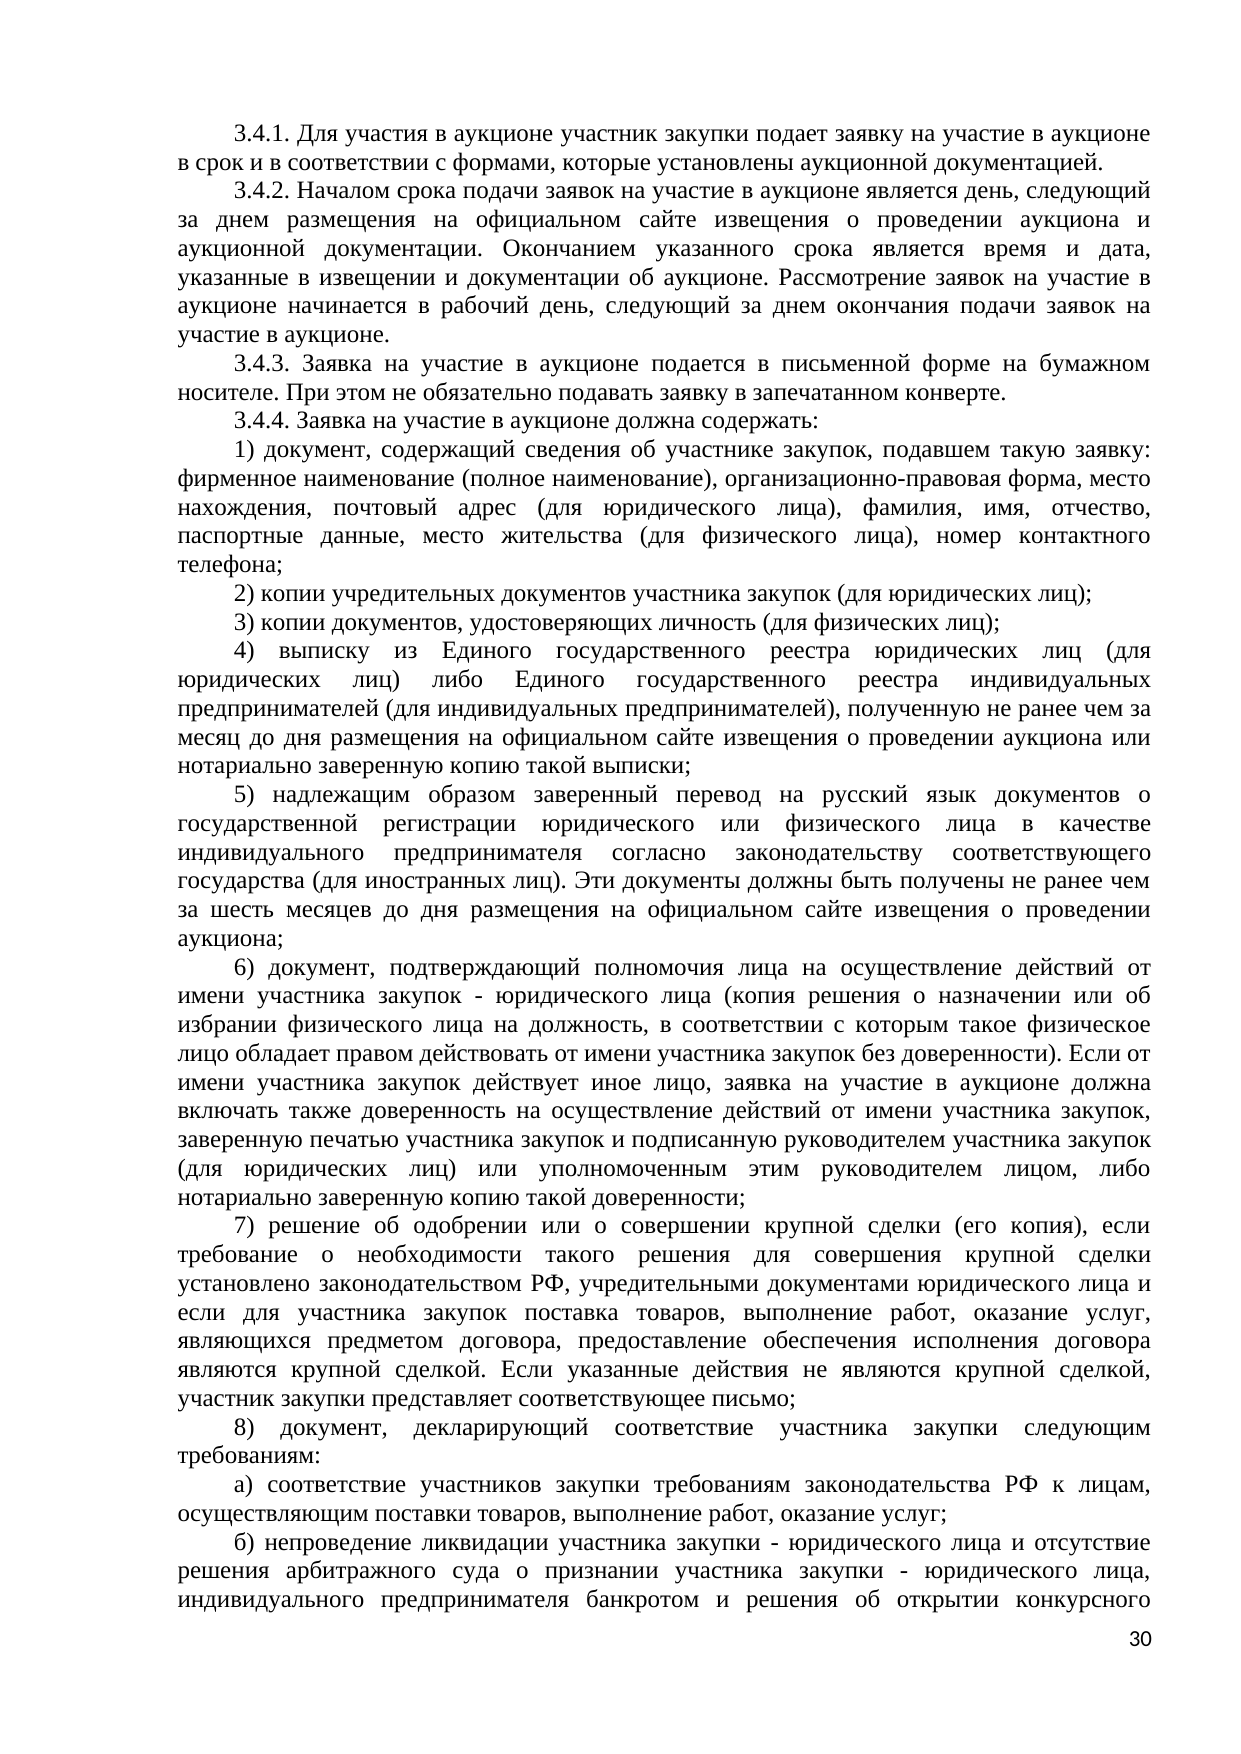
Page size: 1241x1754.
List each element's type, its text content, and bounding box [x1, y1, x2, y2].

text 3.4.1. Для участия в аукционе участник закупки подает заявку на участие в аукционе в срок и в соответствии с формами, которые установлены аукционной документацией. [177, 118, 1152, 176]
text а) соответствие участников закупки требованиям законодательства РФ к лицам, осуществляющим поставки товаров, выполнение работ, оказание услуг; [177, 1469, 1152, 1527]
text 5) надлежащим образом заверенный перевод на русский язык документов о государственной регистрации юридического или физического лица в качестве индивидуального предпринимателя согласно законодательству соответствующего государства (для иностранных лиц). Эти документы должны быть получены не ранее чем за шесть месяцев до дня размещения на официальном сайте извещения о проведении аукциона; [177, 779, 1152, 952]
text 8) документ, декларирующий соответствие участника закупки следующим требованиям: [177, 1412, 1152, 1469]
text 3) копии документов, удостоверяющих личность (для физических лиц); [177, 607, 1152, 636]
text 2) копии учредительных документов участника закупок (для юридических лиц); [177, 578, 1152, 607]
text 7) решение об одобрении или о совершении крупной сделки (его копия), если требование о необходимости такого решения для совершения крупной сделки установлено законодательством РФ, учредительными документами юридического лица и если для участника закупок поставка товаров, выполнение работ, оказание услуг, являющихся предметом договора, предоставление обеспечения исполнения договора являются крупной сделкой. Если указанные действия не являются крупной сделкой, участник закупки представляет соответствующее письмо; [177, 1211, 1152, 1412]
text 3.4.4. Заявка на участие в аукционе должна содержать: [177, 406, 1152, 434]
text 1) документ, содержащий сведения об участнике закупок, подавшем такую заявку: фирменное наименование (полное наименование), организационно-правовая форма, место нахождения, почтовый адрес (для юридического лица), фамилия, имя, отчество, паспортные данные, место жительства (для физического лица), номер контактного телефона; [177, 434, 1152, 578]
text 6) документ, подтверждающий полномочия лица на осуществление действий от имени участника закупок - юридического лица (копия решения о назначении или об избрании физического лица на должность, в соответствии с которым такое физическое лицо обладает правом действовать от имени участника закупок без доверенности). Если от имени участника закупок действует иное лицо, заявка на участие в аукционе должна включать также доверенность на осуществление действий от имени участника закупок, заверенную печатью участника закупок и подписанную руководителем участника закупок (для юридических лиц) или уполномоченным этим руководителем лицом, либо нотариально заверенную копию такой доверенности; [177, 952, 1152, 1211]
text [177, 1527, 1152, 1613]
text 3.4.2. Началом срока подачи заявок на участие в аукционе является день, следующий за днем размещения на официальном сайте извещения о проведении аукциона и аукционной документации. Окончанием указанного срока является время и дата, указанные в извещении и документации об аукционе. Рассмотрение заявок на участие в аукционе начинается в рабочий день, следующий за днем окончания подачи заявок на участие в аукционе. [177, 176, 1152, 348]
text 4) выписку из Единого государственного реестра юридических лиц (для юридических лиц) либо Единого государственного реестра индивидуальных предпринимателей (для индивидуальных предпринимателей), полученную не ранее чем за месяц до дня размещения на официальном сайте извещения о проведении аукциона или нотариально заверенную копию такой выписки; [177, 636, 1152, 779]
text 3.4.3. Заявка на участие в аукционе подается в письменной форме на бумажном носителе. При этом не обязательно подавать заявку в запечатанном конверте. [177, 348, 1152, 406]
